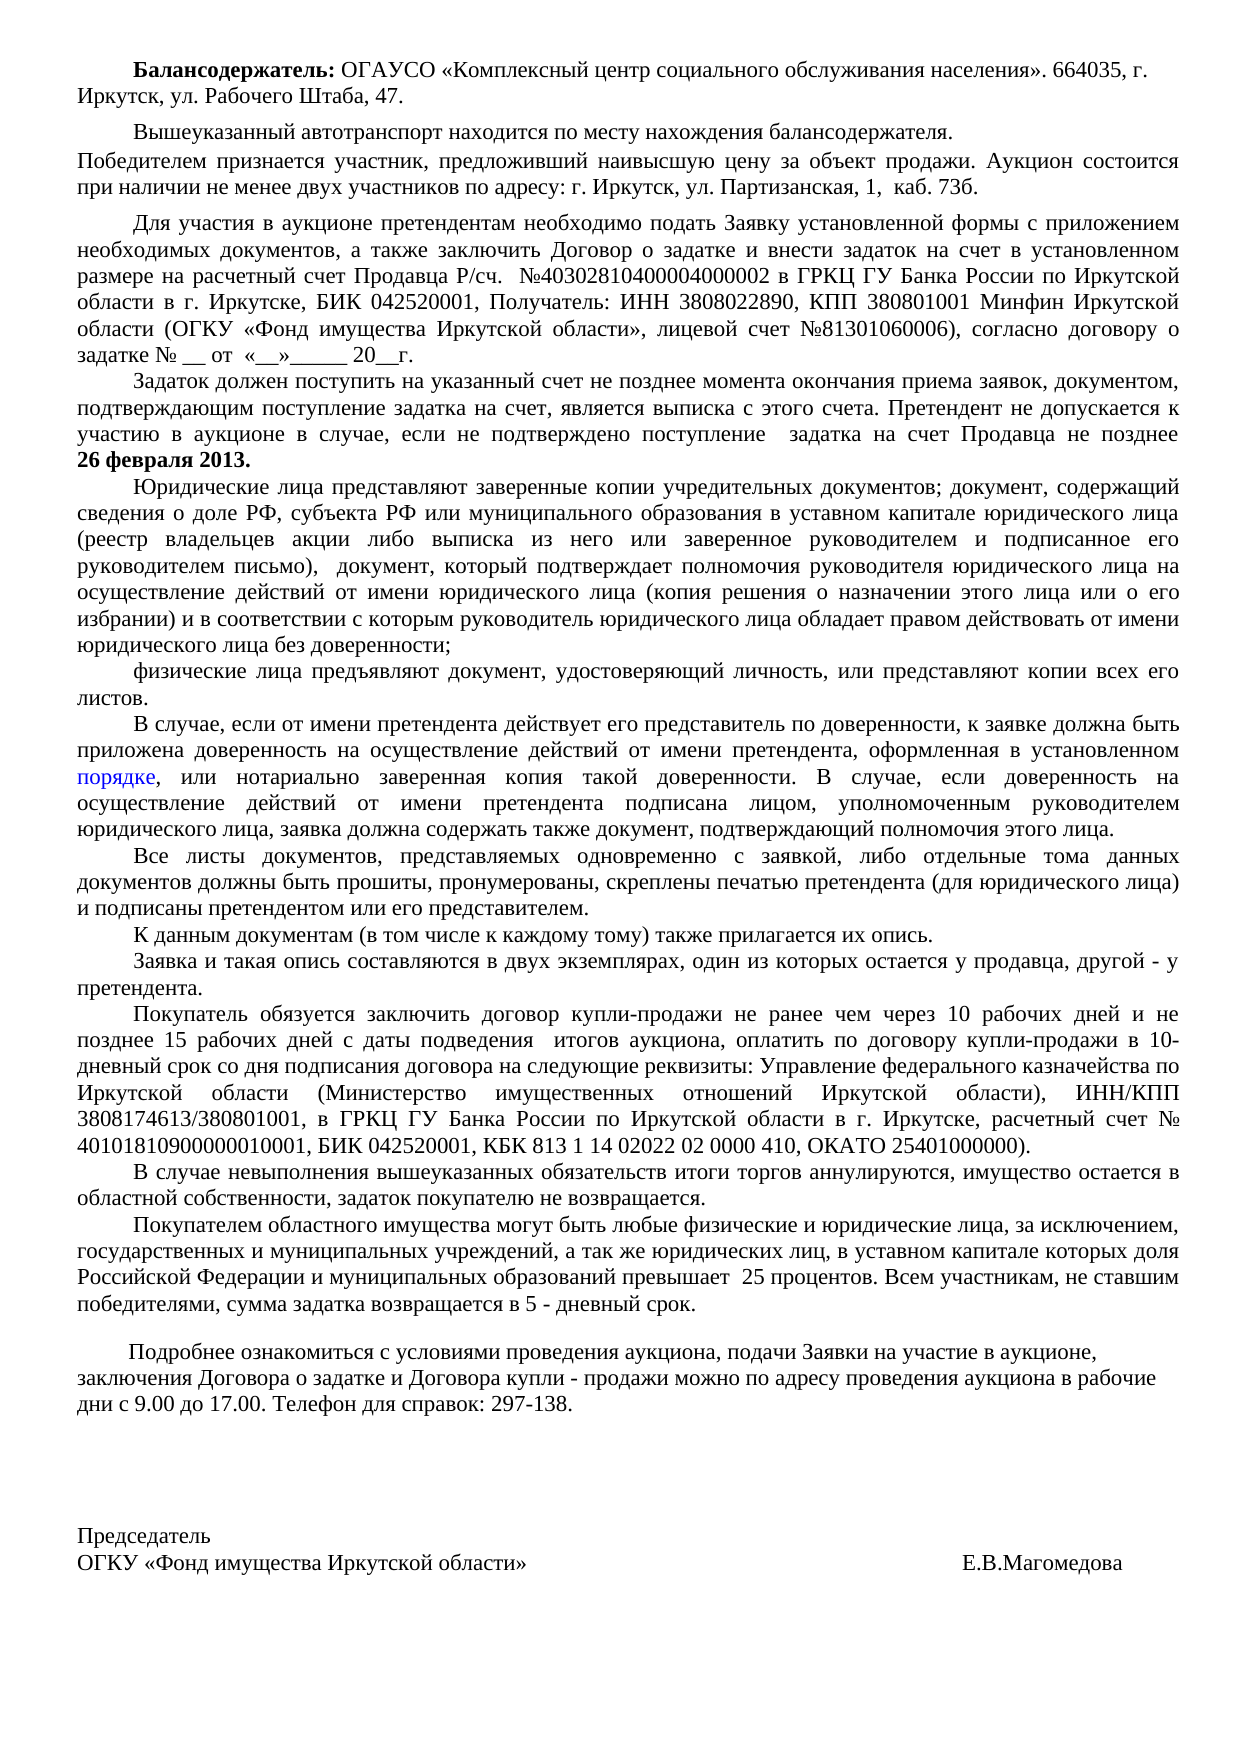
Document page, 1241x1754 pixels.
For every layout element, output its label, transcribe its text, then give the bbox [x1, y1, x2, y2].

text Заявка и такая опись составляются в двух экземплярах, один из которых остается у продавца, другой - у претендента. [77, 947, 1181, 1000]
text Все листы документов, представляемых одновременно с заявкой, либо отдельные тома данных документов должны быть прошиты, пронумерованы, скреплены печатью претендента (для юридического лица) и подписаны претендентом или его представителем. [77, 842, 1181, 921]
title В случае невыполнения вышеуказанных обязательств итоги торгов аннулируются, имущество остается в областной собственности, задаток покупателю не возвращается. [77, 1158, 1181, 1211]
text Для участия в аукционе претендентам необходимо подать Заявку установленной формы с приложением необходимых документов, а также заключить Договор о задатке и внести задаток на счет в установленном размере на расчетный счет Продавца Р/сч. №40302810400004000002 в ГРКЦ ГУ Банка России по Иркутской области в г. Иркутске, БИК 042520001, Получатель: ИНН 3808022890, КПП 380801001 Минфин Иркутской области (ОГКУ «Фонд имущества Иркутской области», лицевой счет №81301060006), согласно договору о задатке № __ от «__»_____ 20__г. [77, 209, 1181, 367]
title Балансодержатель: ОГАУСО «Комплексный центр социального обслуживания населения». . Иркутск, ул. Рабочего Штаба, 47. [77, 56, 1181, 109]
title Покупателем областного имущества могут быть любые физические и юридические лица, за исключением, государственных и муниципальных учреждений, а так же юридических лиц, в уставном капитале которых доля Российской Федерации и муниципальных образований превышает 25 процентов. Всем участникам, не ставшим победителями, сумма задатка возвращается в 5 - дневный срок. [77, 1211, 1181, 1316]
text Покупатель обязуется заключить договор купли-продажи не ранее чем через 10 рабочих дней и не позднее 15 рабочих дней с даты подведения итогов аукциона, оплатить по договору купли-продажи в 10-дневный срок со дня подписания договора на следующие реквизиты: Управление федерального казначейства по Иркутской области (Министерство имущественных отношений Иркутской области), ИНН/КПП 3808174613/380801001, в ГРКЦ ГУ Банка России по Иркутской области в г. Иркутске, расчетный счет № 40101810900000010001, БИК 042520001, КБК 813 1 14 02022 02 0000 410, ОКАТО 25401000000). [77, 1000, 1181, 1158]
title Юридические лица представляют заверенные копии учредительных документов; документ, содержащий сведения о доле РФ, субъекта РФ или муниципального образования в уставном капитале юридического лица (реестр владельцев акции либо выписка из него или заверенное руководителем и подписанное его руководителем письмо), документ, который подтверждает полномочия руководителя юридического лица на осуществление действий от имени юридического лица (копия решения о назначении этого лица или о его избрании) и в соответствии с которым руководитель юридического лица обладает правом действовать от имени юридического лица без доверенности; [77, 473, 1181, 657]
text физические лица предъявляют документ, удостоверяющий личность, или представляют копии всех его листов. [77, 657, 1181, 710]
text ОГКУ «Фонд имущества Иркутской области» Е.В.Магомедова [77, 1548, 1181, 1575]
title Задаток должен поступить на указанный счет не позднее момента окончания приема заявок, документом, подтверждающим поступление задатка на счет, является выписка с этого счета. Претендент не допускается к участию в аукционе в случае, если не подтверждено поступление задатка на счет Продавца не позднее 26 февраля 2013. [77, 367, 1181, 473]
text В случае, если от имени претендента действует его представитель по доверенности, к заявке должна быть приложена доверенность на осуществление действий от имени претендента, оформленная в установленном порядке, или нотариально заверенная копия такой доверенности. В случае, если доверенность на осуществление действий от имени претендента подписана лицом, уполномоченным руководителем юридического лица, заявка должна содержать также документ, подтверждающий полномочия этого лица. [77, 710, 1181, 842]
title Победителем признается участник, предложивший наивысшую цену за объект продажи. Аукцион состоится при наличии не менее двух участников по адресу: г. Иркутск, ул. Партизанская, 1, каб. 73б. [77, 147, 1181, 200]
title Подробнее ознакомиться с условиями проведения аукциона, подачи Заявки на участие в аукционе, заключения Договора о задатке и Договора купли - продажи можно по адресу проведения аукциона в рабочие дни с 9.00 до 17.00. Телефон для справок: 297-138. [77, 1338, 1181, 1417]
text К данным документам (в том числе к каждому тому) также прилагается их опись. [77, 921, 1181, 947]
text Председатель [77, 1522, 1181, 1548]
title Вышеуказанный автотранспорт находится по месту нахождения балансодержателя. [77, 118, 1181, 144]
